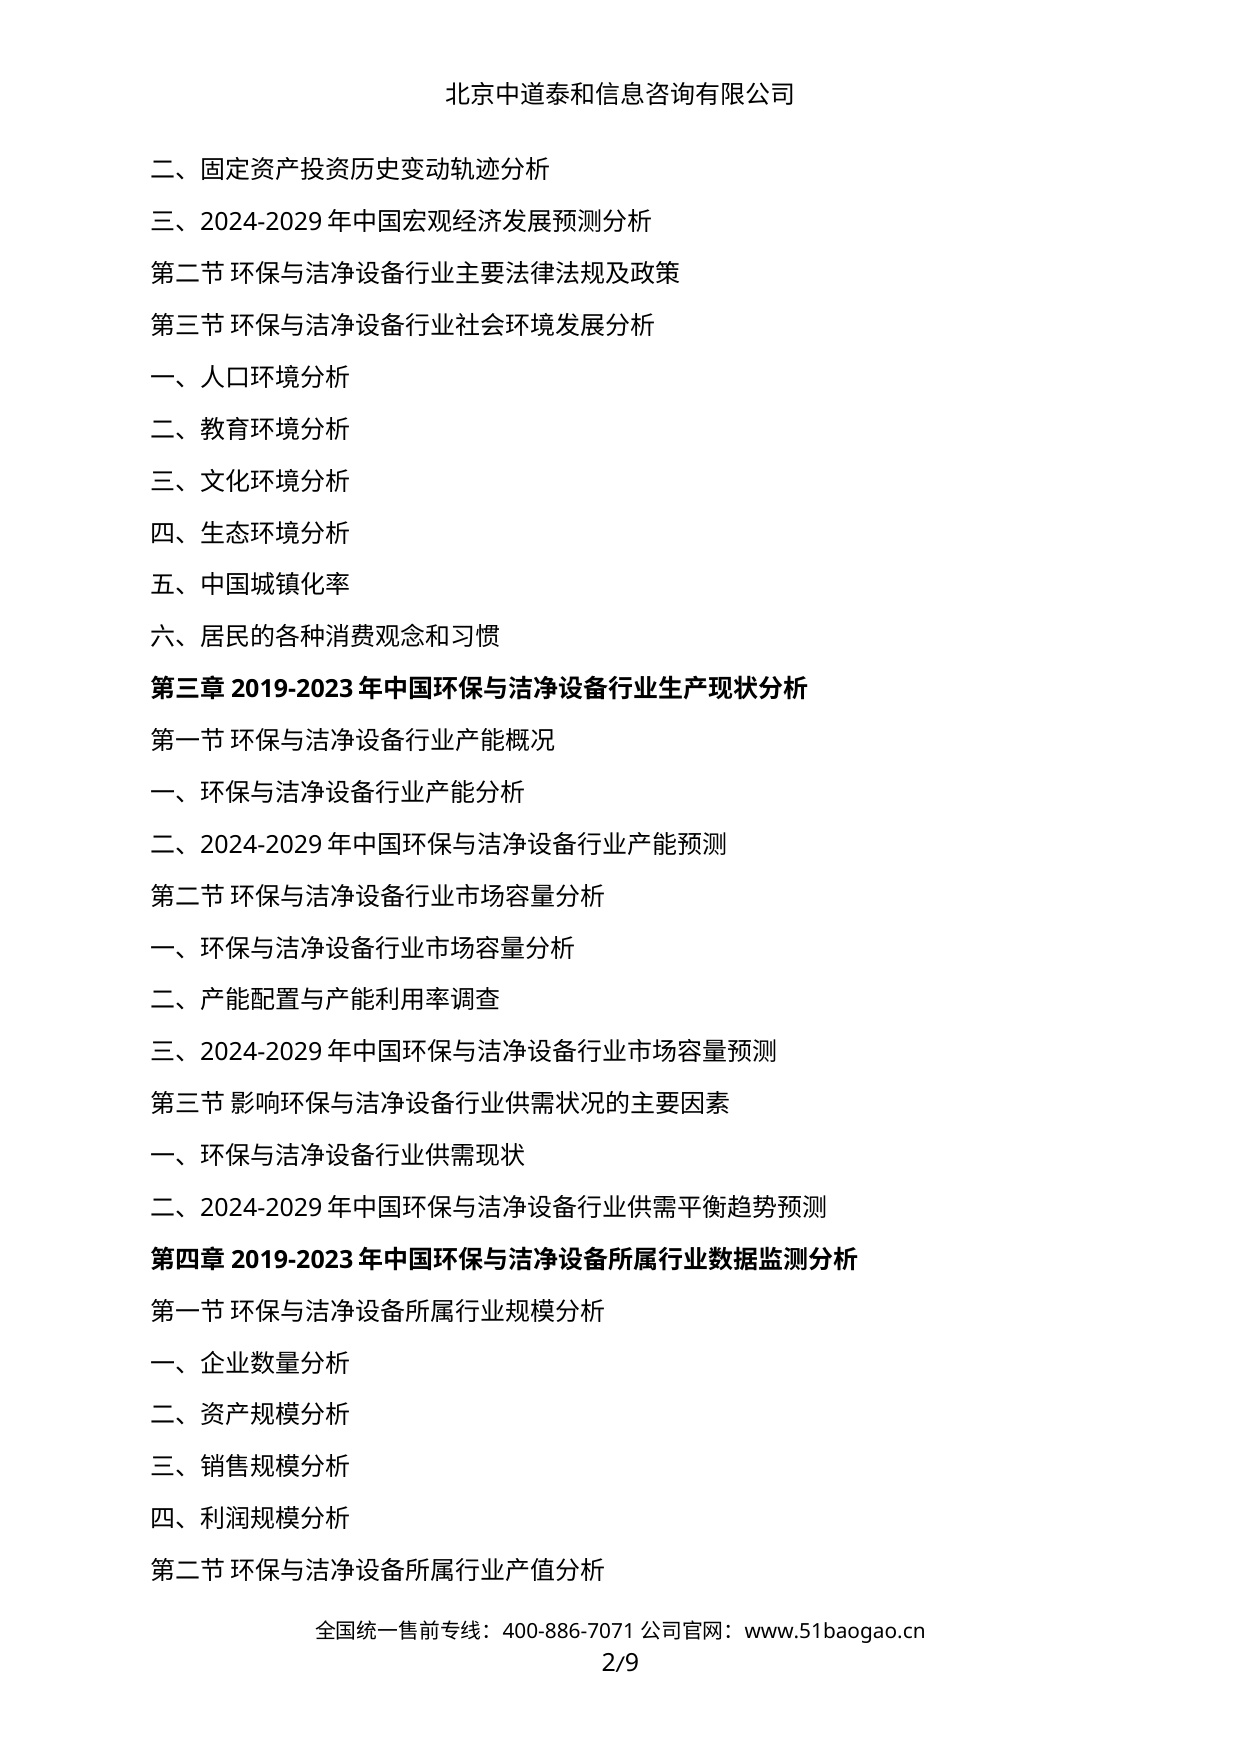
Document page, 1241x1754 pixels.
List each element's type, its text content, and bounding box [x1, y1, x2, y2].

text 四、利润规模分析 [150, 1499, 1090, 1535]
text 第三节 环保与洁净设备行业社会环境发展分析 [150, 306, 1090, 342]
text 一、企业数量分析 [150, 1343, 1090, 1379]
text 二、2024-2029年中国环保与洁净设备行业产能预测 [150, 824, 1090, 861]
text 一、环保与洁净设备行业市场容量分析 [150, 928, 1090, 964]
text 二、固定资产投资历史变动轨迹分析 [150, 150, 1090, 186]
text 二、产能配置与产能利用率调查 [150, 980, 1090, 1016]
text 六、居民的各种消费观念和习惯 [150, 617, 1090, 653]
text 三、2024-2029年中国环保与洁净设备行业市场容量预测 [150, 1032, 1090, 1068]
text 第二节 环保与洁净设备行业主要法律法规及政策 [150, 254, 1090, 290]
text 二、教育环境分析 [150, 409, 1090, 446]
text 三、文化环境分析 [150, 461, 1090, 497]
text 第二节 环保与洁净设备所属行业产值分析 [150, 1551, 1090, 1587]
text 四、生态环境分析 [150, 513, 1090, 549]
text 第二节 环保与洁净设备行业市场容量分析 [150, 876, 1090, 912]
text 第三节 影响环保与洁净设备行业供需状况的主要因素 [150, 1084, 1090, 1120]
text 二、资产规模分析 [150, 1395, 1090, 1431]
text 五、中国城镇化率 [150, 565, 1090, 601]
text 三、2024-2029年中国宏观经济发展预测分析 [150, 202, 1090, 238]
text 一、环保与洁净设备行业产能分析 [150, 772, 1090, 809]
text 一、环保与洁净设备行业供需现状 [150, 1136, 1090, 1172]
text 一、人口环境分析 [150, 357, 1090, 394]
text 第三章 2019-2023年中国环保与洁净设备行业生产现状分析 [150, 669, 1090, 705]
text 第一节 环保与洁净设备行业产能概况 [150, 721, 1090, 757]
text 三、销售规模分析 [150, 1447, 1090, 1483]
text 二、2024-2029年中国环保与洁净设备行业供需平衡趋势预测 [150, 1187, 1090, 1224]
text 第一节 环保与洁净设备所属行业规模分析 [150, 1291, 1090, 1327]
text 第四章 2019-2023年中国环保与洁净设备所属行业数据监测分析 [150, 1239, 1090, 1276]
